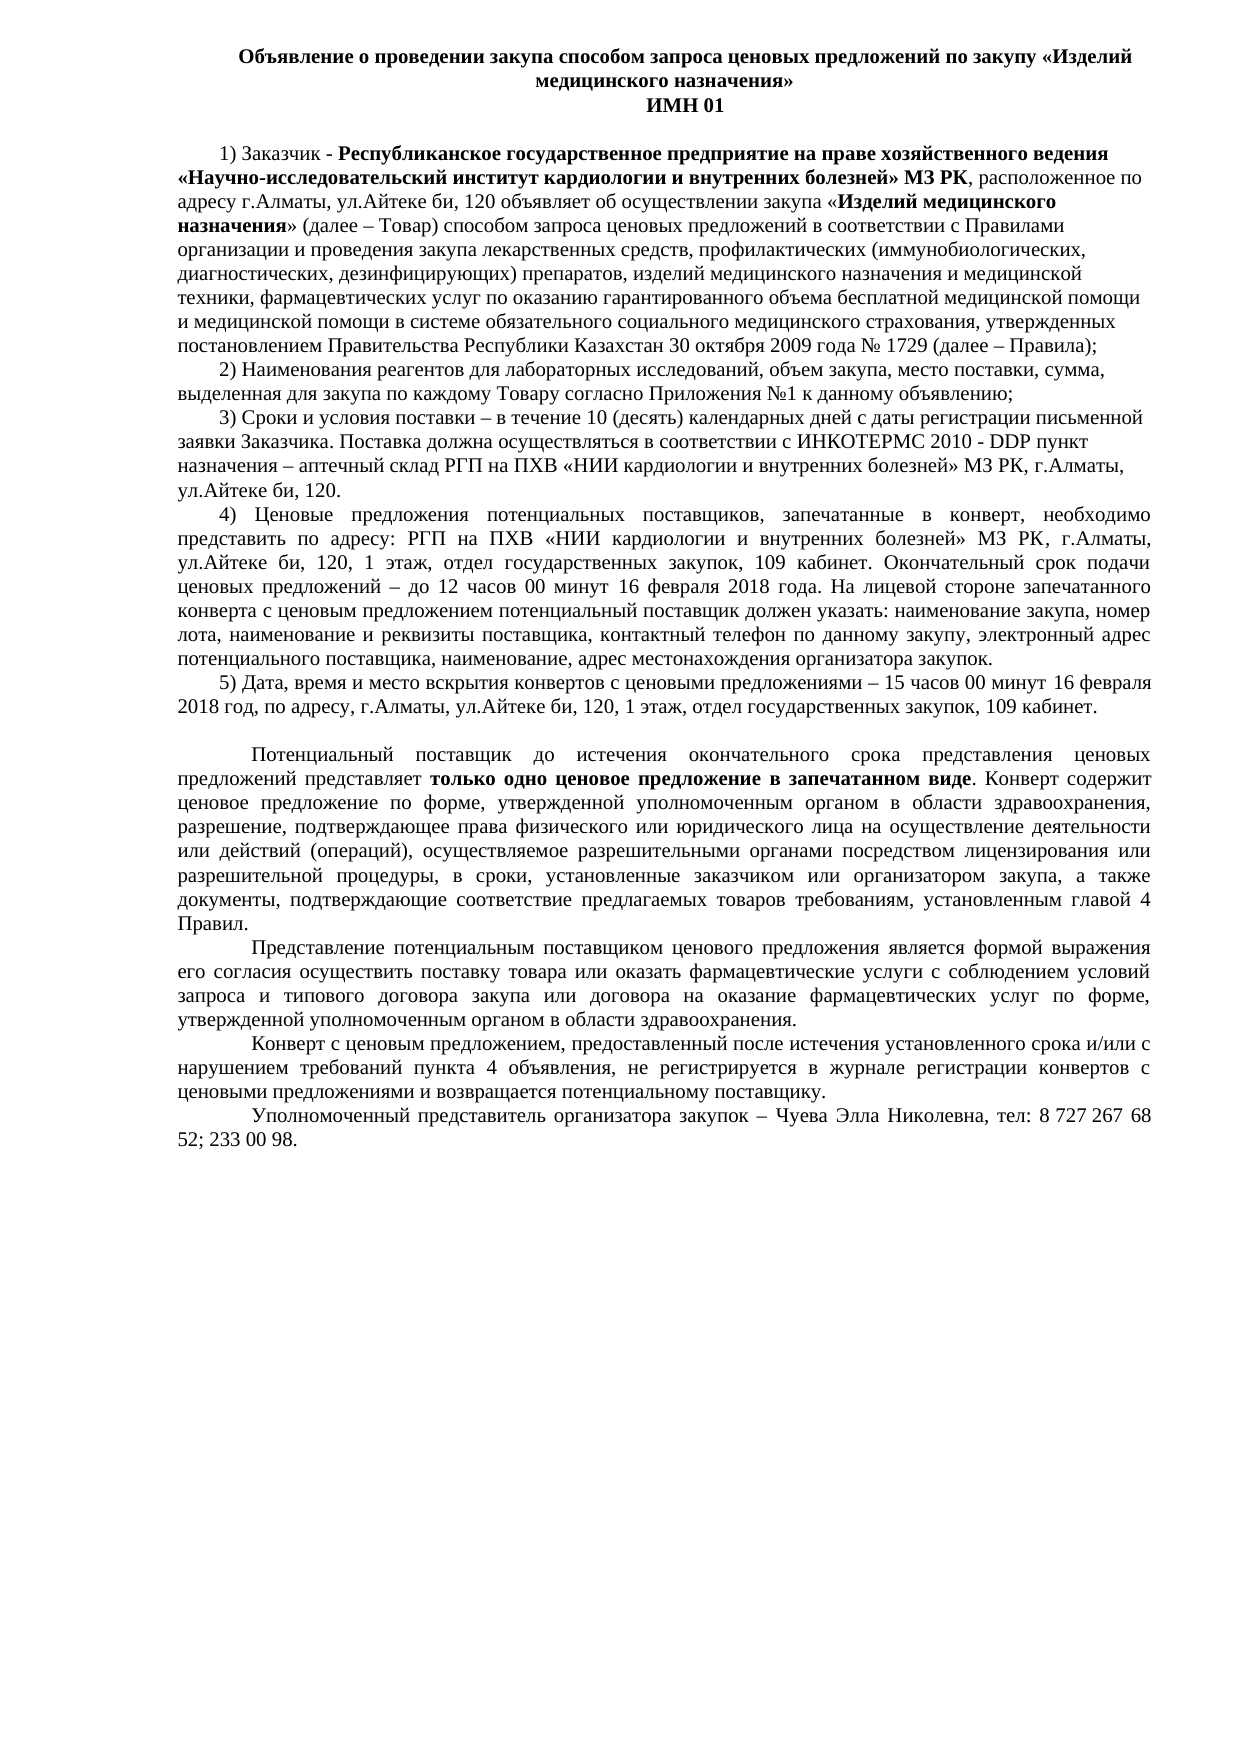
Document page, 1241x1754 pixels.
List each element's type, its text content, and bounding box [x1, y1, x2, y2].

text ИМН 01 [177, 92, 1152, 117]
text 1) Заказчик - Республиканское государственное предприятие на праве хозяйственного ведения «Научно-исследовательский институт кардиологии и внутренних болезней» МЗ РК, расположенное по адресу г.Алматы, ул.Айтеке би, 120 объявляет об осуществлении закупа «Изделий медицинского назначения» (далее – Товар) способом запроса ценовых предложений в соответствии с Правилами организации и проведения закупа лекарственных средств, профилактических (иммунобиологических, диагностических, дезинфицирующих) препаратов, изделий медицинского назначения и медицинской техники, фармацевтических услуг по оказанию гарантированного объема бесплатной медицинской помощи и медицинской помощи в системе обязательного социального медицинского страхования, утвержденных постановлением Правительства Республики Казахстан 30 октября 2009 года № 1729 (далее – Правила); [177, 141, 1152, 357]
text Объявление о проведении закупа способом запроса ценовых предложений по закупу «Изделий медицинского назначения» [177, 44, 1152, 92]
text 4) Ценовые предложения потенциальных поставщиков, запечатанные в конверт, необходимо представить по адресу: РГП на ПХВ «НИИ кардиологии и внутренних болезней» МЗ РК, г.Алматы, ул.Айтеке би, 120, 1 этаж, отдел государственных закупок, 109 кабинет. Окончательный срок подачи ценовых предложений – до 12 часов 00 минут 16 февраля 2018 года. На лицевой стороне запечатанного конверта с ценовым предложением потенциальный поставщик должен указать: наименование закупа, номер лота, наименование и реквизиты поставщика, контактный телефон по данному закупу, электронный адрес потенциального поставщика, наименование, адрес местонахождения организатора закупок. [177, 502, 1152, 670]
text Конверт с ценовым предложением, предоставленный после истечения установленного срока и/или с нарушением требований пункта 4 объявления, не регистрируется в журнале регистрации конвертов с ценовыми предложениями и возвращается потенциальному поставщику. [177, 1031, 1152, 1103]
text 2) Наименования реагентов для лабораторных исследований, объем закупа, место поставки, сумма, выделенная для закупа по каждому Товару согласно Приложения №1 к данному объявлению; [177, 357, 1152, 405]
text Представление потенциальным поставщиком ценового предложения является формой выражения его согласия осуществить поставку товара или оказать фармацевтические услуги с соблюдением условий запроса и типового договора закупа или договора на оказание фармацевтических услуг по форме, утвержденной уполномоченным органом в области здравоохранения. [177, 935, 1152, 1031]
text 3) Сроки и условия поставки – в течение 10 (десять) календарных дней с даты регистрации письменной заявки Заказчика. Поставка должна осуществляться в соответствии с ИНКОТЕРМС 2010 - DDP пункт назначения – аптечный склад РГП на ПХВ «НИИ кардиологии и внутренних болезней» МЗ РК, г.Алматы, ул.Айтеке би, 120. [177, 405, 1152, 502]
text Потенциальный поставщик до истечения окончательного срока представления ценовых предложений представляет только одно ценовое предложение в запечатанном виде. Конверт содержит ценовое предложение по форме, утвержденной уполномоченным органом в области здравоохранения, разрешение, подтверждающее права физического или юридического лица на осуществление деятельности или действий (операций), осуществляемое разрешительными органами посредством лицензирования или разрешительной процедуры, в сроки, установленные заказчиком или организатором закупа, а также документы, подтверждающие соответствие предлагаемых товаров требованиям, установленным главой 4 Правил. [177, 742, 1152, 935]
text Уполномоченный представитель организатора закупок – Чуева Элла Николевна, тел: 8 727 267 68 52; 233 00 98. [177, 1103, 1152, 1151]
text 5) Дата, время и место вскрытия конвертов с ценовыми предложениями – 15 часов 00 минут 16 февраля 2018 год, по адресу, г.Алматы, ул.Айтеке би, 120, 1 этаж, отдел государственных закупок, 109 кабинет. [177, 670, 1152, 718]
